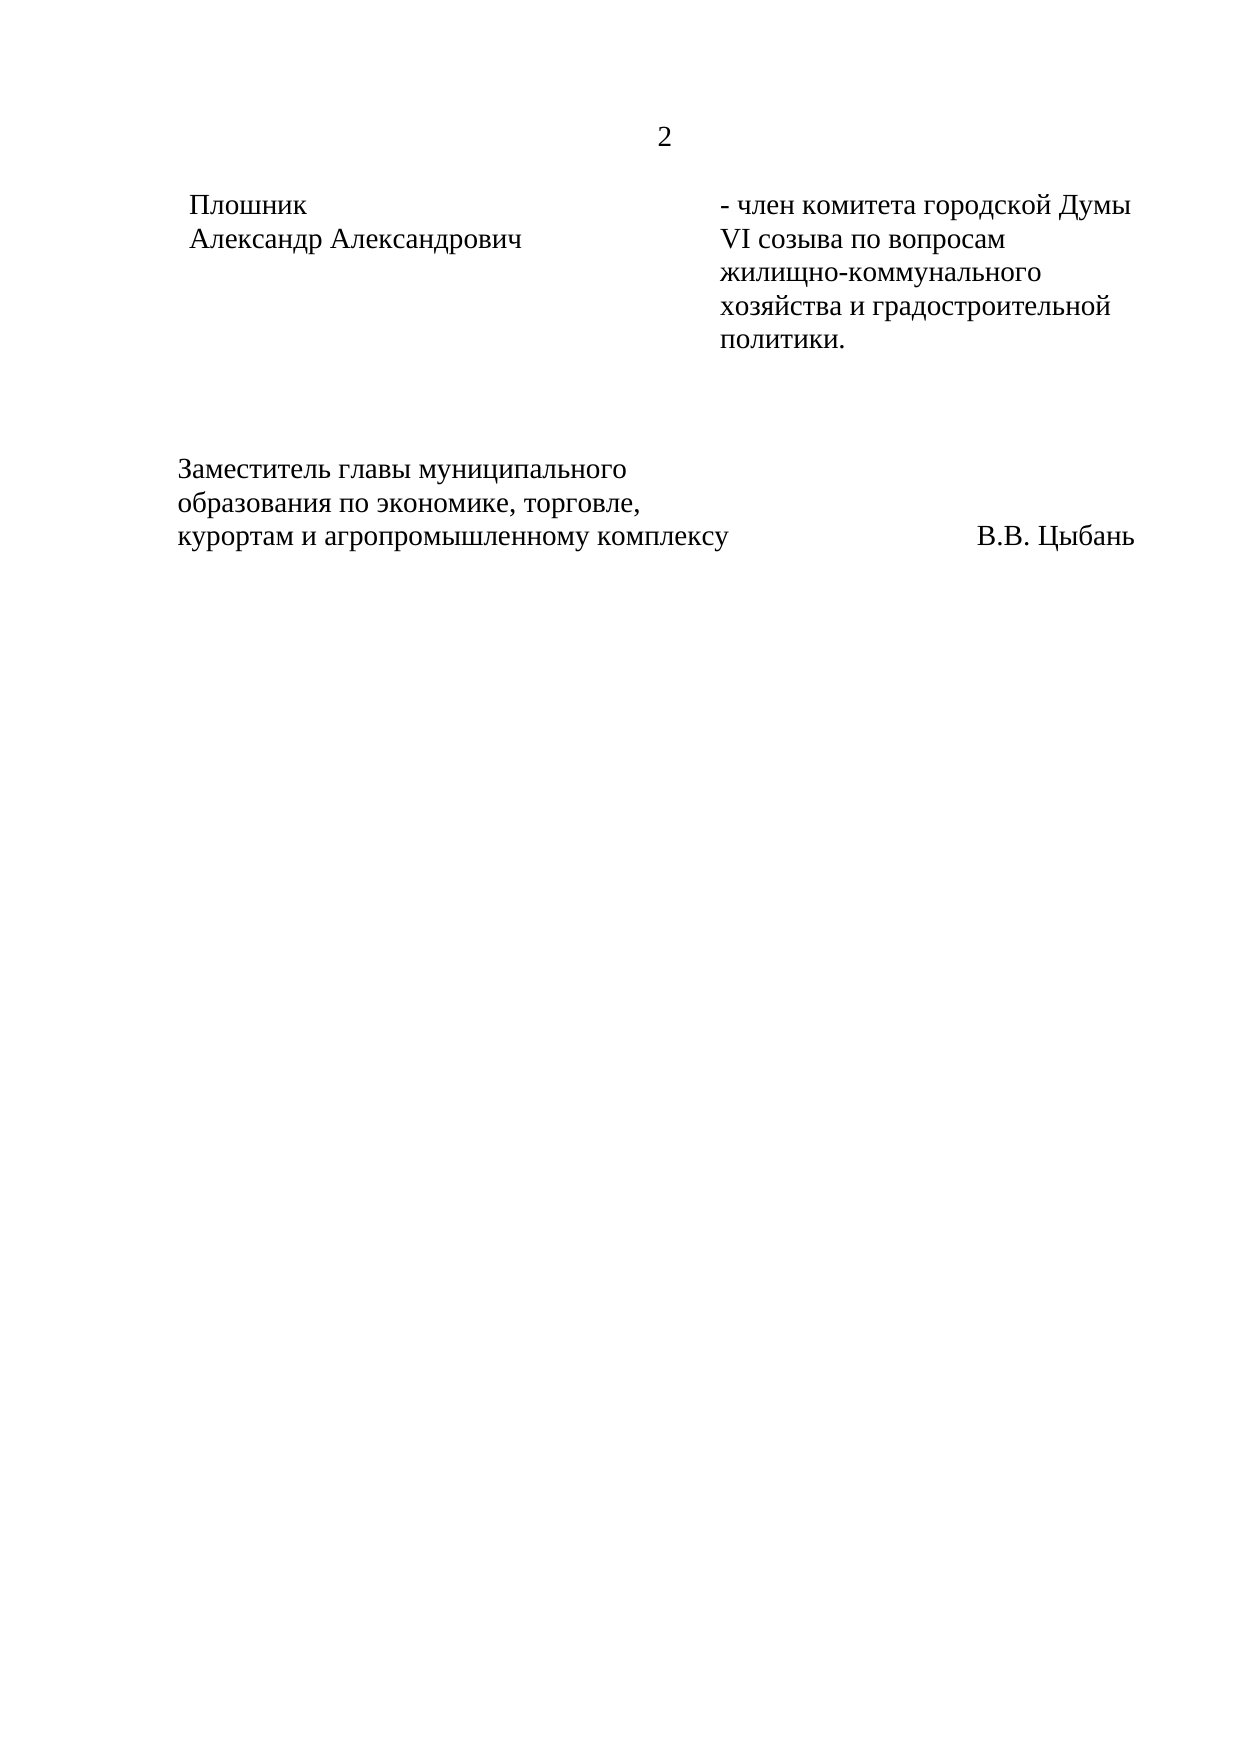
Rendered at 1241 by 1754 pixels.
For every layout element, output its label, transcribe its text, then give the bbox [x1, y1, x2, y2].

text курортам и агропромышленному комплексу В.В. Цыбань [177, 518, 1152, 552]
text Заместитель главы муниципального [177, 451, 1152, 485]
table_cell - член комитета городской Думы VI созыва по вопросам жилищно-коммунального хозяйства и градостроительной политики. [709, 187, 1151, 355]
table_cell 2 [178, 119, 1151, 186]
table_cell Плошник Александр Александрович [178, 187, 708, 355]
text образования по экономике, торговле, [177, 485, 1152, 518]
